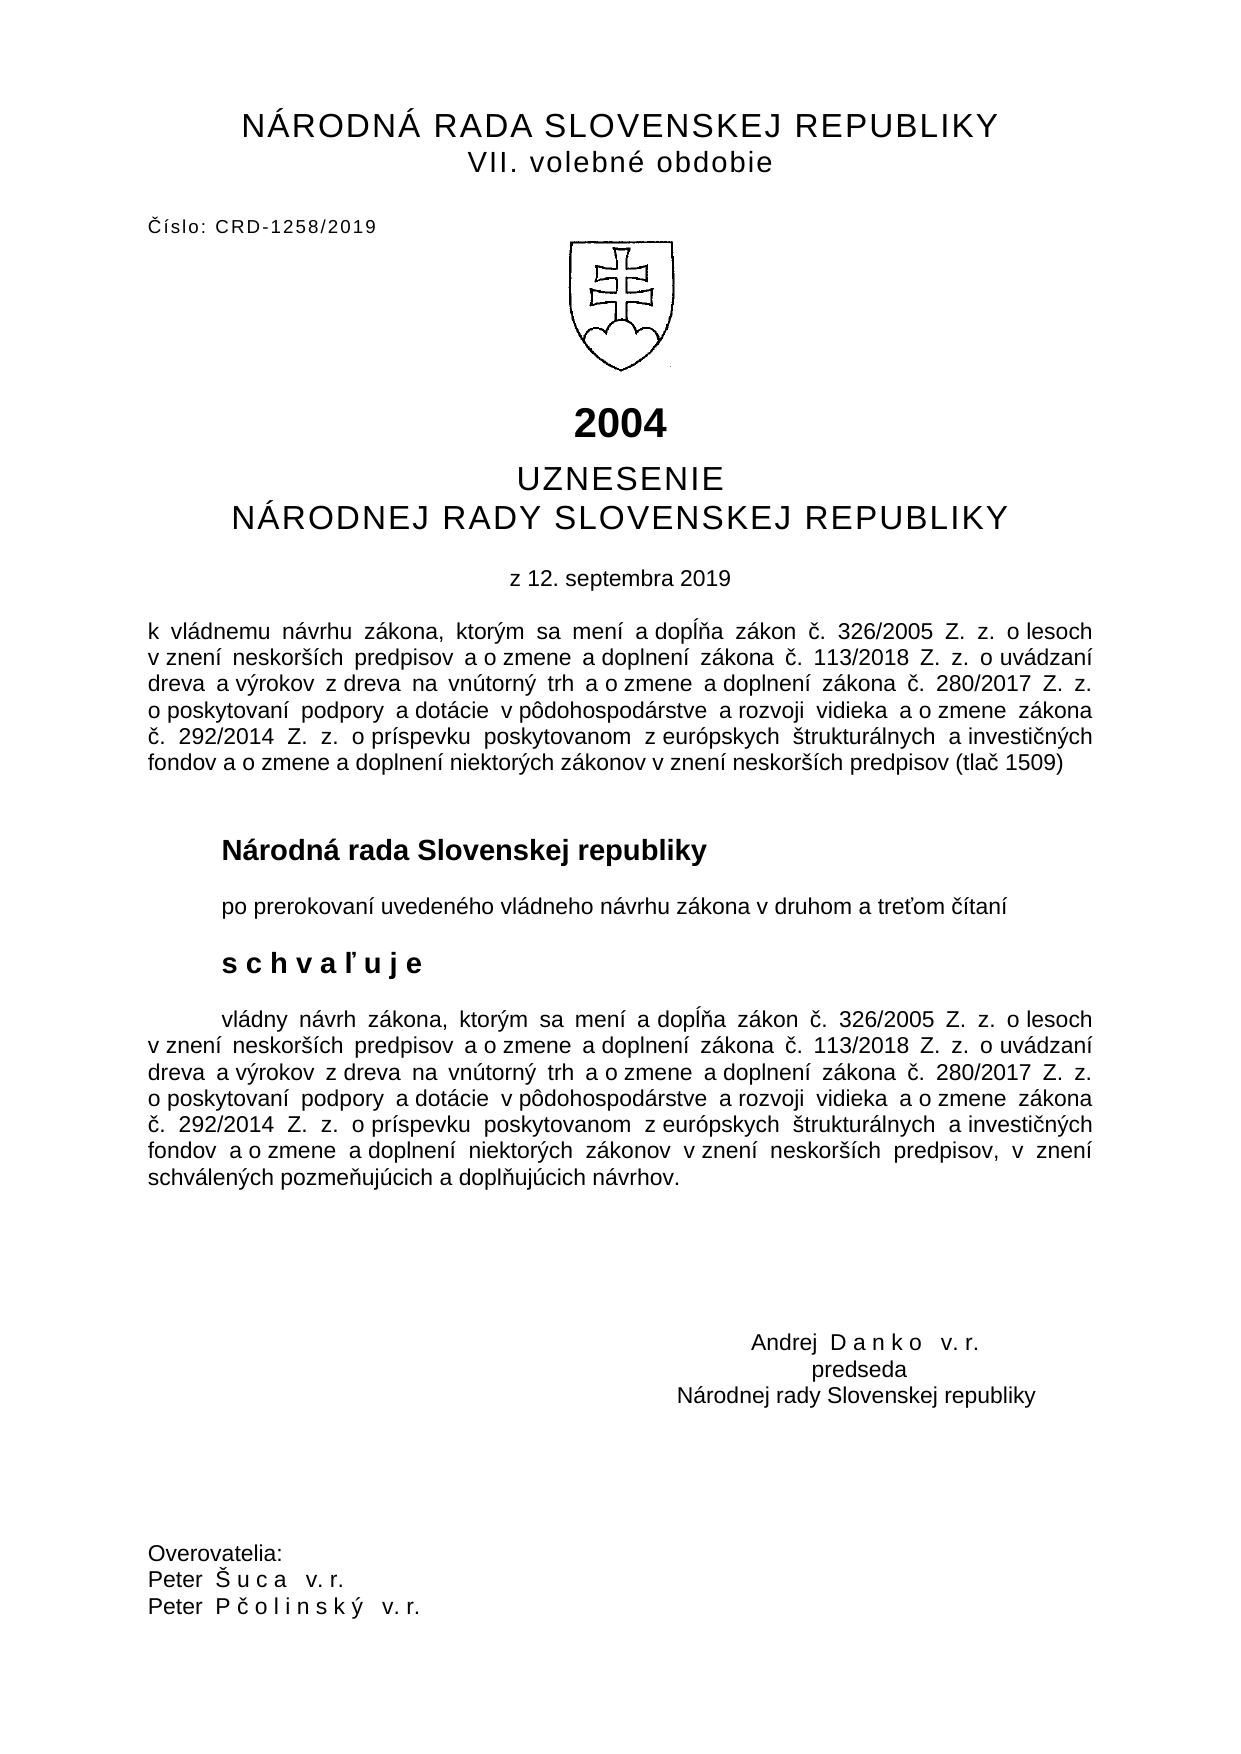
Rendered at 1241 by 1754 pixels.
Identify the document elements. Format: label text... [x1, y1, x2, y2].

text Andrej D a n k o v. r. [738, 1329, 1092, 1356]
text Peter Š u c a v. r. [148, 1566, 1092, 1593]
subtitle VII. volebné obdobie [148, 145, 1092, 178]
text vládny návrh zákona, ktorým sa mení a dopĺňa zákon č. 326/2005 Z. z. o lesoch v znení neskorších predpisov a o zmene a doplnení zákona č. 113/2018 Z. z. o uvádzaní dreva a výrokov z dreva na vnútorný trh a o zmene a doplnení zákona č. 280/2017 Z. z. o poskytovaní podpory a dotácie v pôdohospodárstve a rozvoji vidieka a o zmene zákona č. 292/2014 Z. z. o príspevku poskytovanom z európskych štrukturálnych a investičných fondov a o zmene a doplnení niektorých zákonov v znení neskorších predpisov, v znení schválených pozmeňujúcich a doplňujúcich návrhov. [148, 1006, 1092, 1190]
subtitle UZNESENIE [148, 459, 1092, 498]
text Peter P č o l i n s k ý v. r. [148, 1593, 1092, 1619]
text k vládnemu návrhu zákona, ktorým sa mení a dopĺňa zákon č. 326/2005 Z. z. o lesoch v znení neskorších predpisov a o zmene a doplnení zákona č. 113/2018 Z. z. o uvádzaní dreva a výrokov z dreva na vnútorný trh a o zmene a doplnení zákona č. 280/2017 Z. z. o poskytovaní podpory a dotácie v pôdohospodárstve a rozvoji vidieka a o zmene zákona č. 292/2014 Z. z. o príspevku poskytovanom z európskych štrukturálnych a investičných fondov a o zmene a doplnení niektorých zákonov v znení neskorších predpisov (tlač 1509) [148, 618, 1092, 776]
text po prerokovaní uvedeného vládneho návrhu zákona v druhom a treťom čítaní [148, 893, 1092, 919]
text Číslo: CRD-1258/2019 [148, 216, 1092, 237]
subtitle NÁRODNEJ RADY SLOVENSKEJ REPUBLIKY [148, 498, 1092, 536]
picture [563, 237, 677, 374]
text predseda [748, 1356, 1092, 1382]
text Národnej rady Slovenskej republiky [664, 1382, 1092, 1408]
subtitle NÁRODNÁ RADA SLOVENSKEJ REPUBLIKY [148, 106, 1092, 145]
text Národná rada Slovenskej republiky [148, 833, 1092, 867]
text 2004 [148, 399, 1092, 447]
text z 12. septembra 2019 [148, 565, 1092, 591]
text s c h v a ľ u j e [148, 946, 1092, 979]
text Overovatelia: [148, 1540, 1092, 1566]
